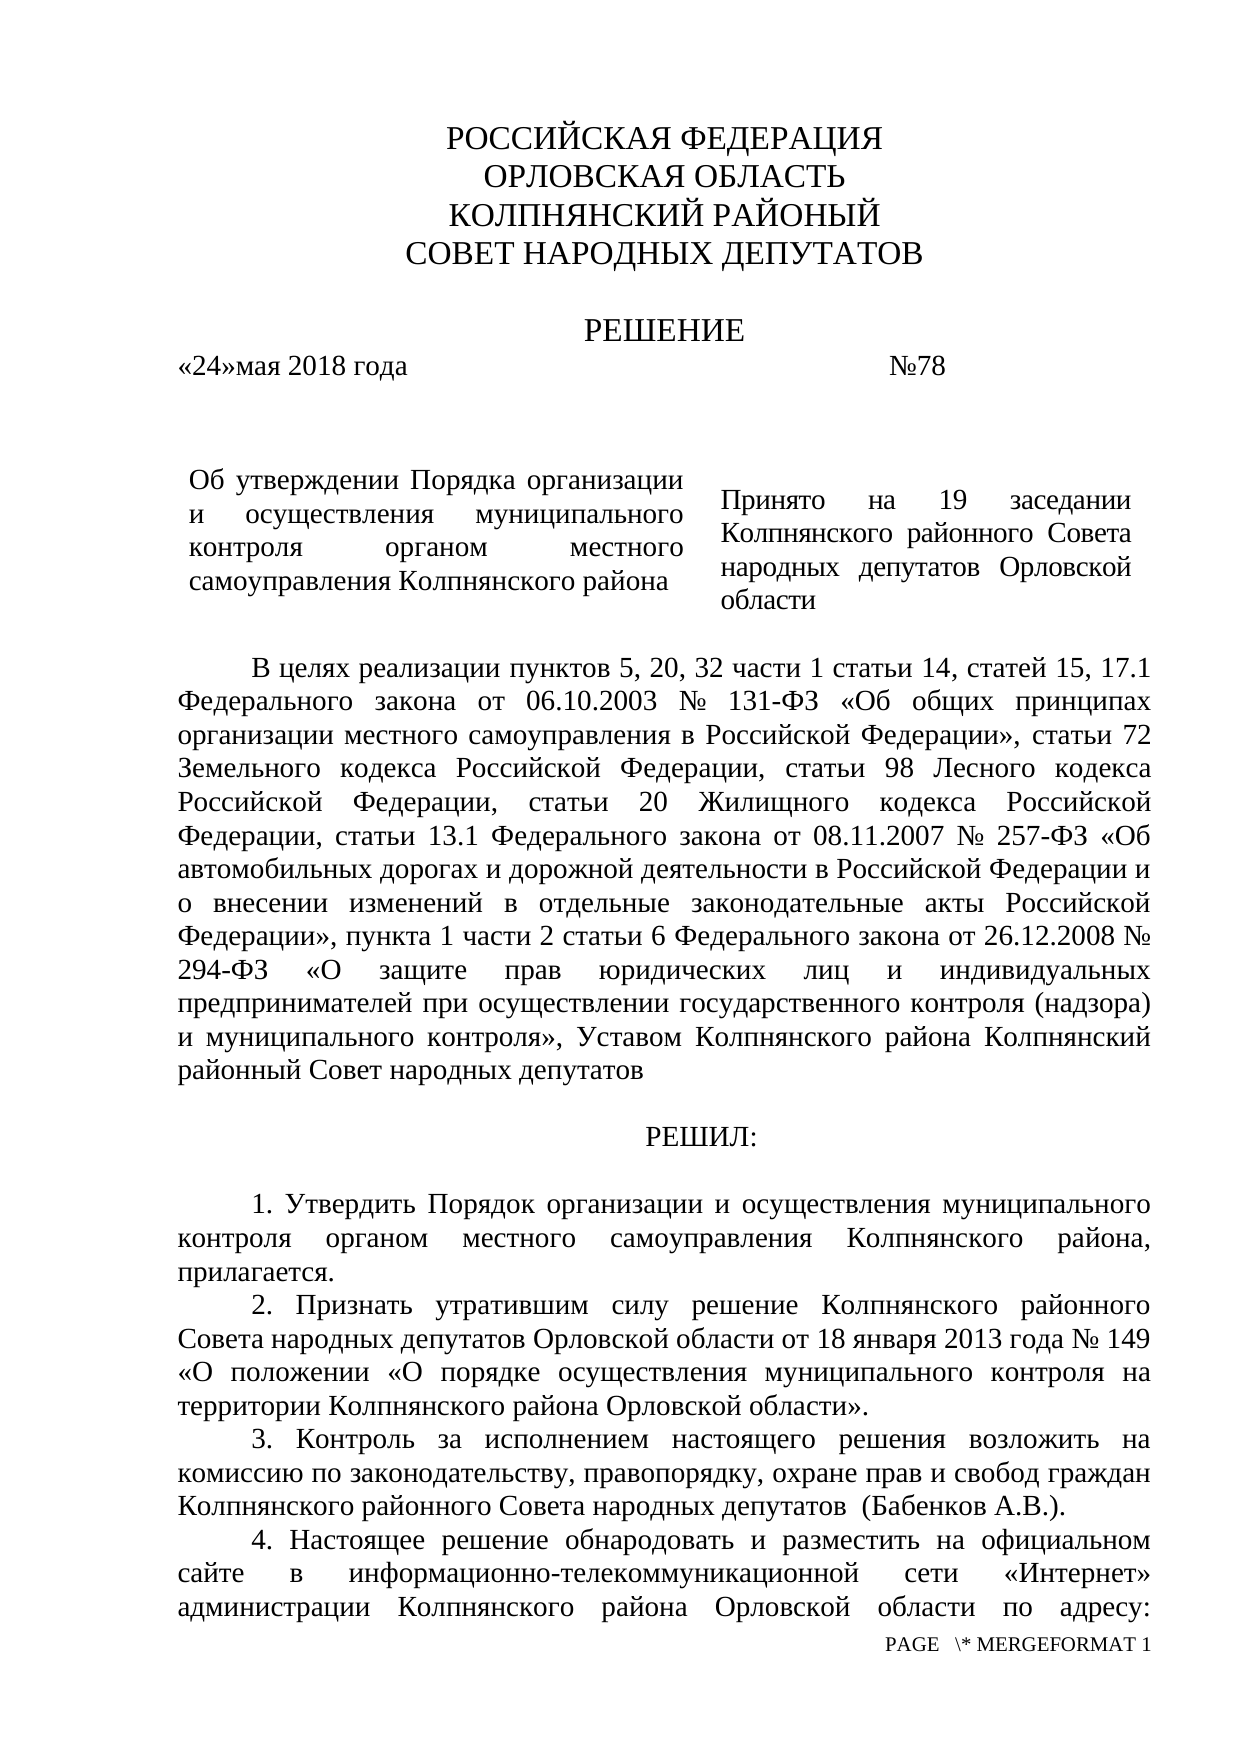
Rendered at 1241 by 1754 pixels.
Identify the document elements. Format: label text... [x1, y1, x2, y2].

text РЕШЕНИЕ [177, 310, 1152, 348]
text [177, 1522, 1152, 1623]
text 1. Утвердить Порядок организации и осуществления муниципального контроля органом местного самоуправления Колпнянского района, прилагается. [177, 1187, 1152, 1287]
text 3. Контроль за исполнением настоящего решения возложить на комиссию по законодательству, правопорядку, охране прав и свобод граждан Колпнянского районного Совета народных депутатов (Бабенков А.В.). [177, 1421, 1152, 1522]
text В целях реализации пунктов 5, 20, 32 части 1 статьи 14, статей 15, 17.1 Федерального закона от 06.10.2003 № 131-ФЗ «Об общих принципах организации местного самоуправления в Российской Федерации», статьи 72 Земельного кодекса Российской Федерации, статьи 98 Лесного кодекса Российской Федерации, статьи 20 Жилищного кодекса Российской Федерации, статьи 13.1 Федерального закона от 08.11.2007 № 257-ФЗ «Об автомобильных дорогах и дорожной деятельности в Российской Федерации и о внесении изменений в отдельные законодательные акты Российской Федерации», пункта 1 части 2 статьи 6 Федерального закона от 26.12.2008 № 294-ФЗ «О защите прав юридических лиц и индивидуальных предпринимателей при осуществлении государственного контроля (надзора) и муниципального контроля», Уставом Колпнянского района Колпнянский районный Совет народных депутатов [177, 650, 1152, 1086]
text «24»мая 2018 года №78 [177, 348, 1152, 382]
text РОССИЙСКАЯ ФЕДЕРАЦИЯ [177, 118, 1152, 156]
table_header Об утверждении Порядка организации и осуществления муниципального контроля органом местного самоуправления Колпнянского района [177, 463, 695, 597]
text 2. Признать утратившим силу решение Колпнянского районного Совета народных депутатов Орловской области от 18 января 2013 года № 149 «О положении «О порядке осуществления муниципального контроля на территории Колпнянского района Орловской области». [177, 1287, 1152, 1421]
text КОЛПНЯНСКИЙ РАЙОНЫЙ [177, 195, 1152, 233]
text СОВЕТ НАРОДНЫХ ДЕПУТАТОВ [177, 233, 1152, 271]
text РЕШИЛ: [177, 1119, 1152, 1153]
table_header Принято на 19 заседании Колпнянского районного Совета народных депутатов Орловской области [709, 482, 1143, 616]
text ОРЛОВСКАЯ ОБЛАСТЬ [177, 156, 1152, 195]
